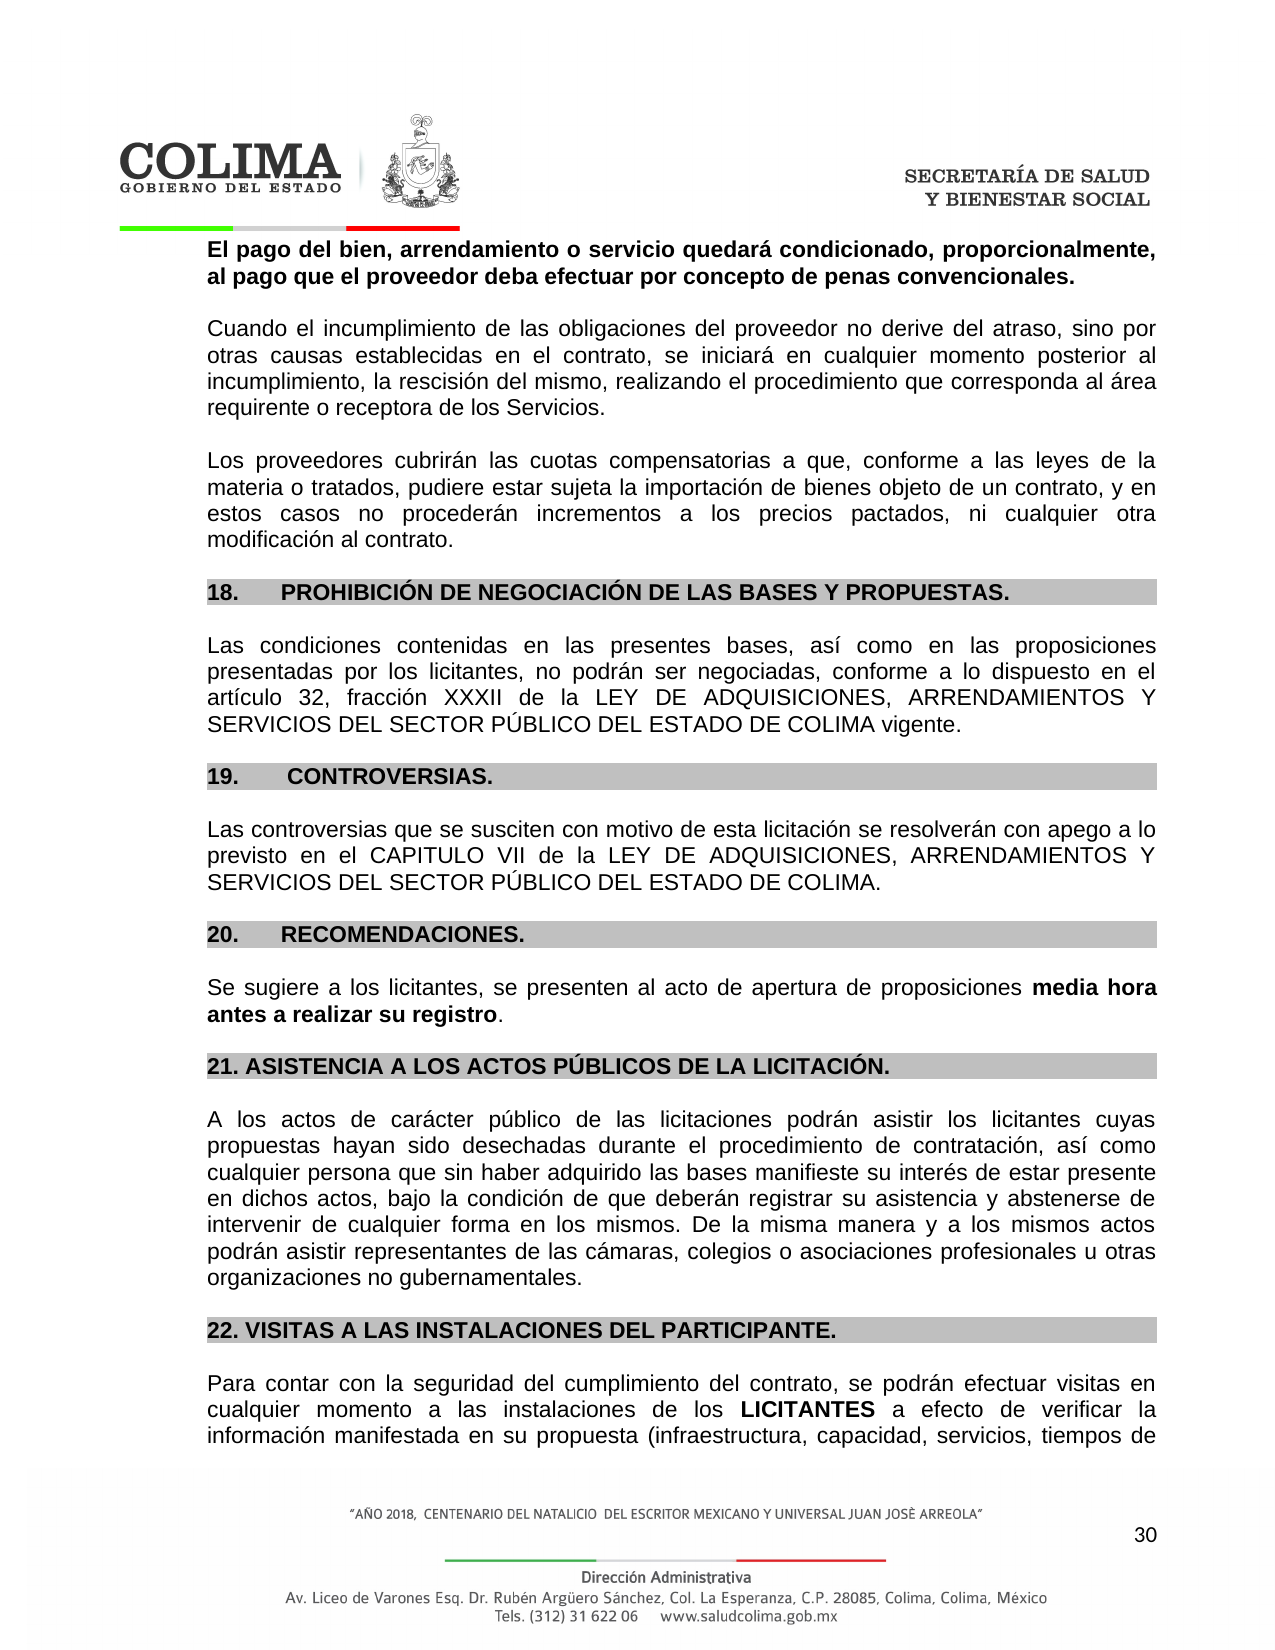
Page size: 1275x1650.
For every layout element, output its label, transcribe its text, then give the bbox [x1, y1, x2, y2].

text 22. VISITAS A LAS INSTALACIONES DEL PARTICIPANTE. [207, 1317, 1157, 1343]
text Los proveedores cubrirán las cuotas compensatorias a que, conforme a las leyes de la materia o tratados, pudiere estar sujeta la importación de bienes objeto de un contrato, y en estos casos no procederán incrementos a los precios pactados, ni cualquier otra modificación al contrato. [207, 447, 1157, 552]
text Las condiciones contenidas en las presentes bases, así como en las proposiciones presentadas por los licitantes, no podrán ser negociadas, conforme a lo dispuesto en el artículo 32, fracción XXXII de la LEY DE ADQUISICIONES, ARRENDAMIENTOS Y SERVICIOS DEL SECTOR PÚBLICO DEL ESTADO DE COLIMA vigente. [207, 632, 1157, 737]
picture [3, 29, 1267, 255]
text Las controversias que se susciten con motivo de esta licitación se resolverán con apego a lo previsto en el CAPITULO VII de la LEY DE ADQUISICIONES, ARRENDAMIENTOS Y SERVICIOS DEL SECTOR PÚBLICO DEL ESTADO DE COLIMA. [207, 816, 1157, 895]
text Cuando el incumplimiento de las obligaciones del proveedor no derive del atraso, sino por otras causas establecidas en el contrato, se iniciará en cualquier momento posterior al incumplimiento, la rescisión del mismo, realizando el procedimiento que corresponda al área requirente o receptora de los Servicios. [207, 315, 1157, 421]
picture [26, 1468, 1275, 1650]
text 21. ASISTENCIA A LOS ACTOS PÚBLICOS DE LA LICITACIÓN. [207, 1053, 1157, 1079]
text A los actos de carácter público de las licitaciones podrán asistir los licitantes cuyas propuestas hayan sido desechadas durante el procedimiento de contratación, así como cualquier persona que sin haber adquirido las bases manifieste su interés de estar presente en dichos actos, bajo la condición de que deberán registrar su asistencia y abstenerse de intervenir de cualquier forma en los mismos. De la misma manera y a los mismos actos podrán asistir representantes de las cámaras, colegios o asociaciones profesionales u otras organizaciones no gubernamentales. [207, 1106, 1157, 1290]
text 19. CONTROVERSIAS. [207, 763, 1157, 790]
text 18. PROHIBICIÓN DE NEGOCIACIÓN DE LAS BASES Y PROPUESTAS. [207, 579, 1157, 605]
text El pago del bien, arrendamiento o servicio quedará condicionado, proporcionalmente, al pago que el proveedor deba efectuar por concepto de penas convencionales. [207, 236, 1157, 289]
text Se sugiere a los licitantes, se presenten al acto de apertura de proposiciones media hora antes a realizar su registro. [207, 974, 1157, 1027]
text 20. RECOMENDACIONES. [207, 921, 1157, 948]
